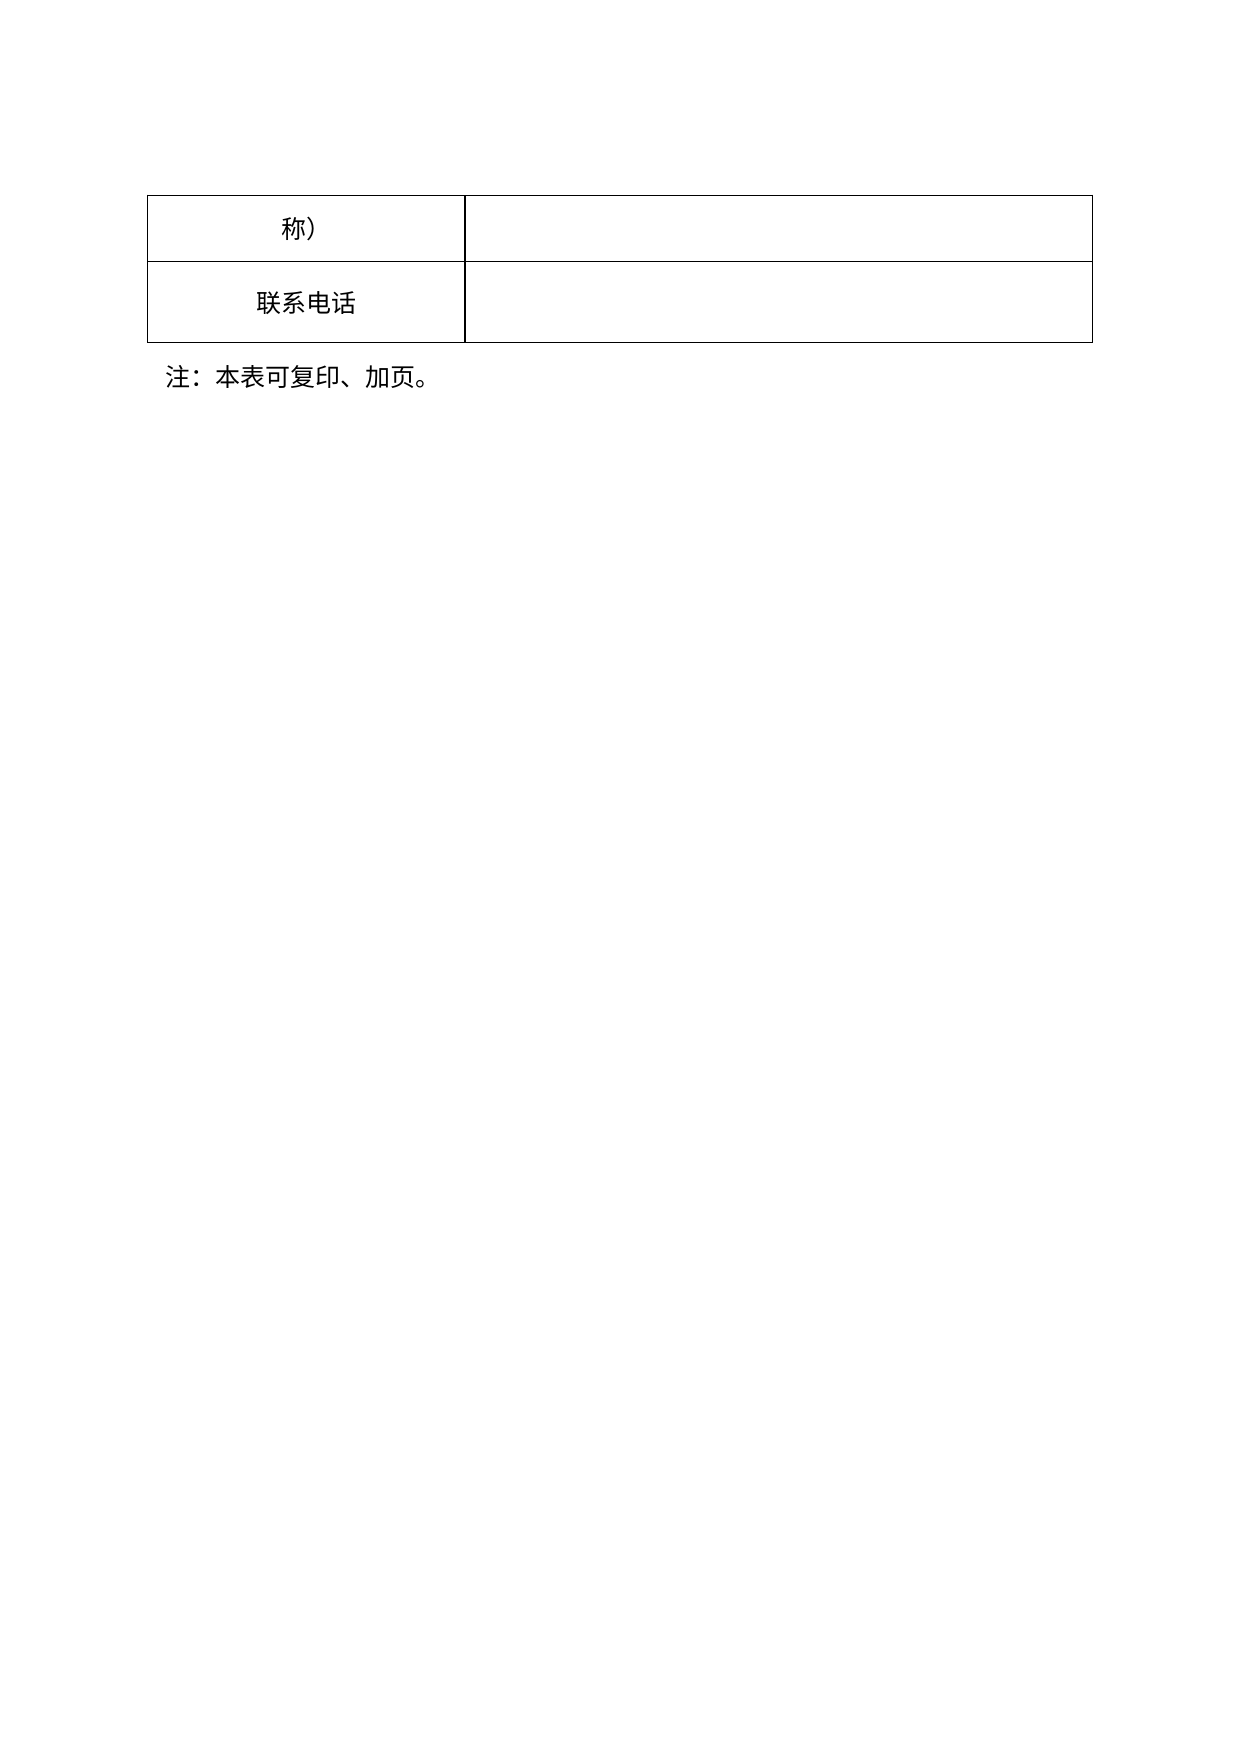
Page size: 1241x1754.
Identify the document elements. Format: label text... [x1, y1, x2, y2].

table_cell [466, 262, 1092, 342]
table_cell 建议单位名称 建议人姓名、职务（职称） [148, 196, 464, 261]
table_cell [466, 196, 1092, 261]
table_cell 联系电话 [148, 262, 464, 342]
text 注：本表可复印、加页。 [165, 343, 1075, 408]
